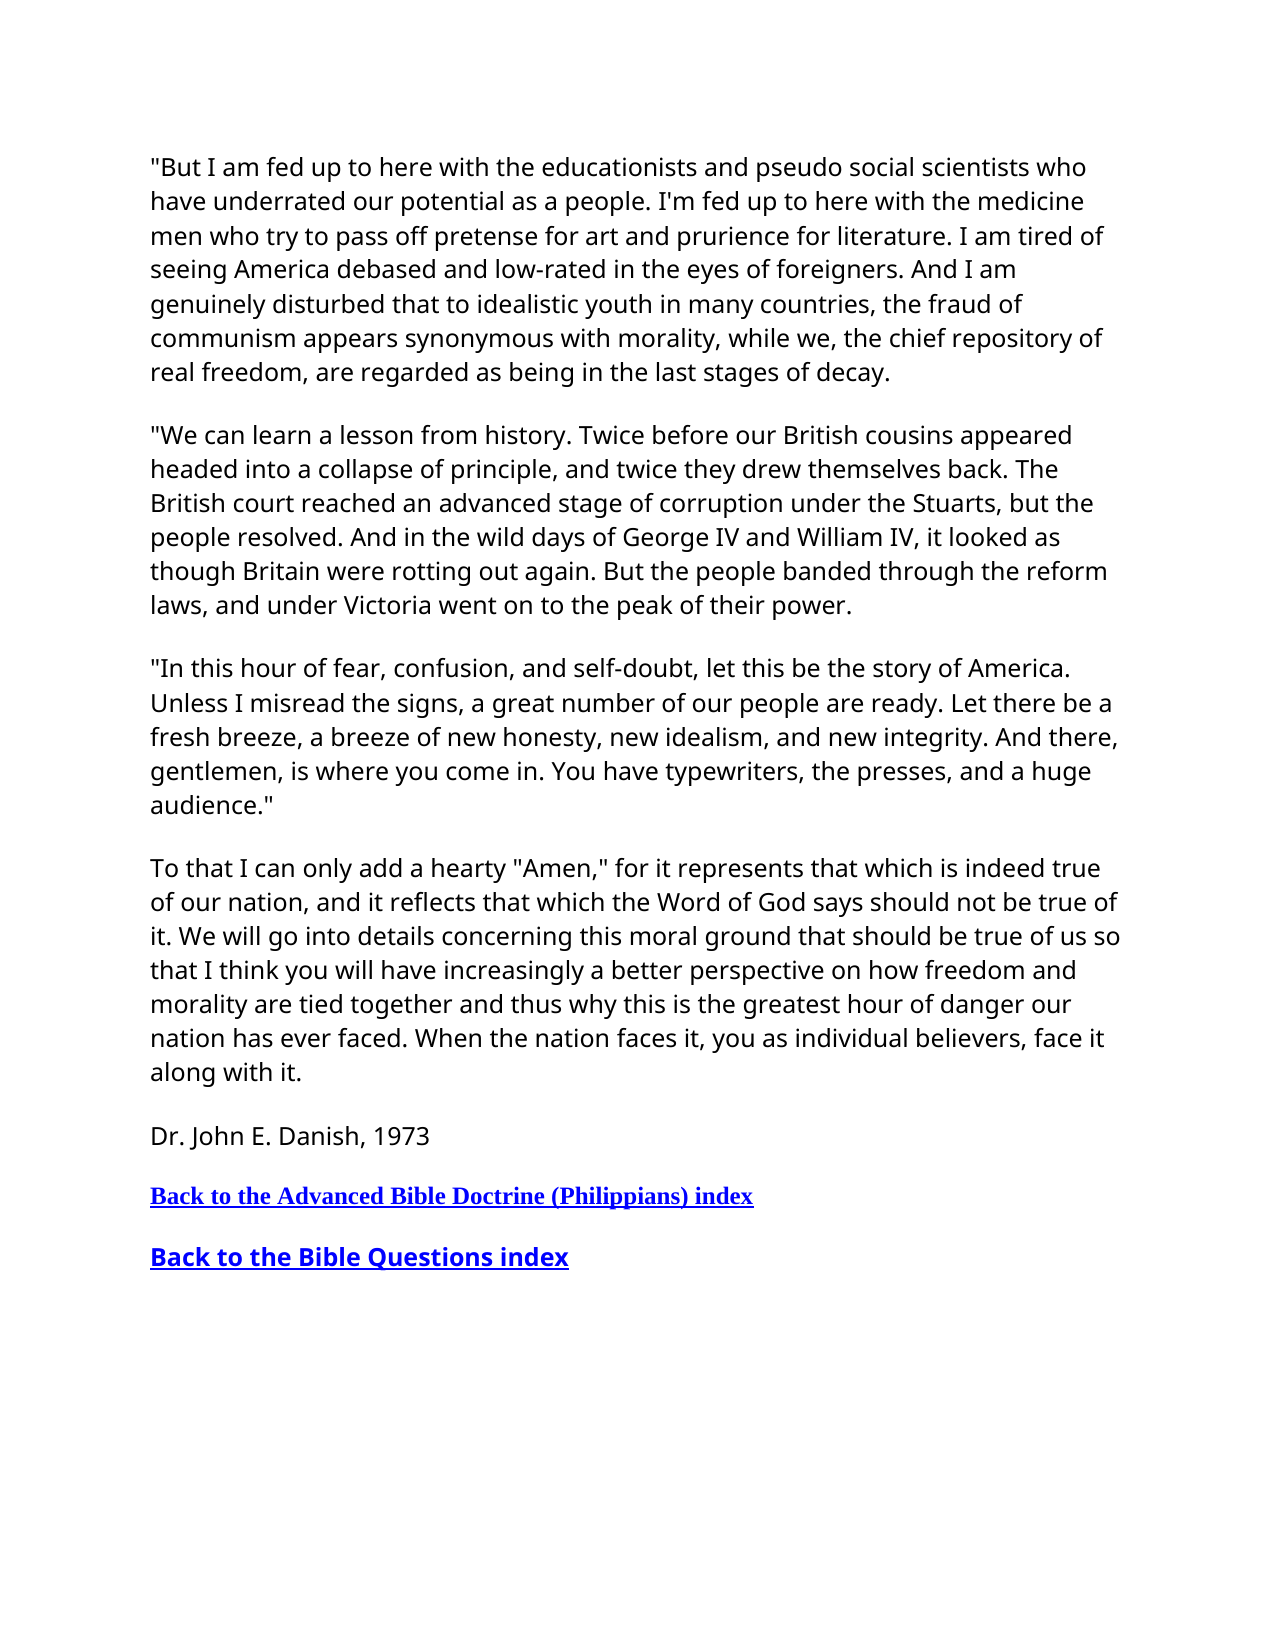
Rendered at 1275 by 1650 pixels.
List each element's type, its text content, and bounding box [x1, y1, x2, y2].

text "But I am fed up to here with the educationists and pseudo social scientists who have underrated our potential as a people. I'm fed up to here with the medicine men who try to pass off pretense for art and prurience for literature. I am tired of seeing America debased and low-rated in the eyes of foreigners. And I am genuinely disturbed that to idealistic youth in many countries, the fraud of communism appears synonymous with morality, while we, the chief repository of real freedom, are regarded as being in the last stages of decay. [150, 150, 1125, 388]
text Back to the Advanced Bible Doctrine (Philippians) index [150, 1181, 1125, 1210]
text Back to the Bible Questions index [150, 1239, 1125, 1273]
text "We can learn a lesson from history. Twice before our British cousins appeared headed into a collapse of principle, and twice they drew themselves back. The British court reached an advanced stage of corruption under the Stuarts, but the people resolved. And in the wild days of George IV and William IV, it looked as though Britain were rotting out again. But the people banded through the reform laws, and under Victoria went on to the peak of their power. [150, 418, 1125, 622]
text "In this hour of fear, confusion, and self-doubt, let this be the story of America. Unless I misread the signs, a great number of our people are ready. Let there be a fresh breeze, a breeze of new honesty, new idealism, and new integrity. And there, gentlemen, is where you come in. You have typewriters, the presses, and a huge audience." [150, 651, 1125, 821]
text To that I can only add a hearty "Amen," for it represents that which is indeed true of our nation, and it reflects that which the Word of God says should not be true of it. We will go into details concerning this moral ground that should be true of us so that I think you will have increasingly a better perspective on how freedom and morality are tied together and thus why this is the greatest hour of danger our nation has ever faced. When the nation faces it, you as individual believers, face it along with it. [150, 851, 1125, 1089]
text Dr. John E. Danish, 1973 [150, 1118, 1125, 1152]
